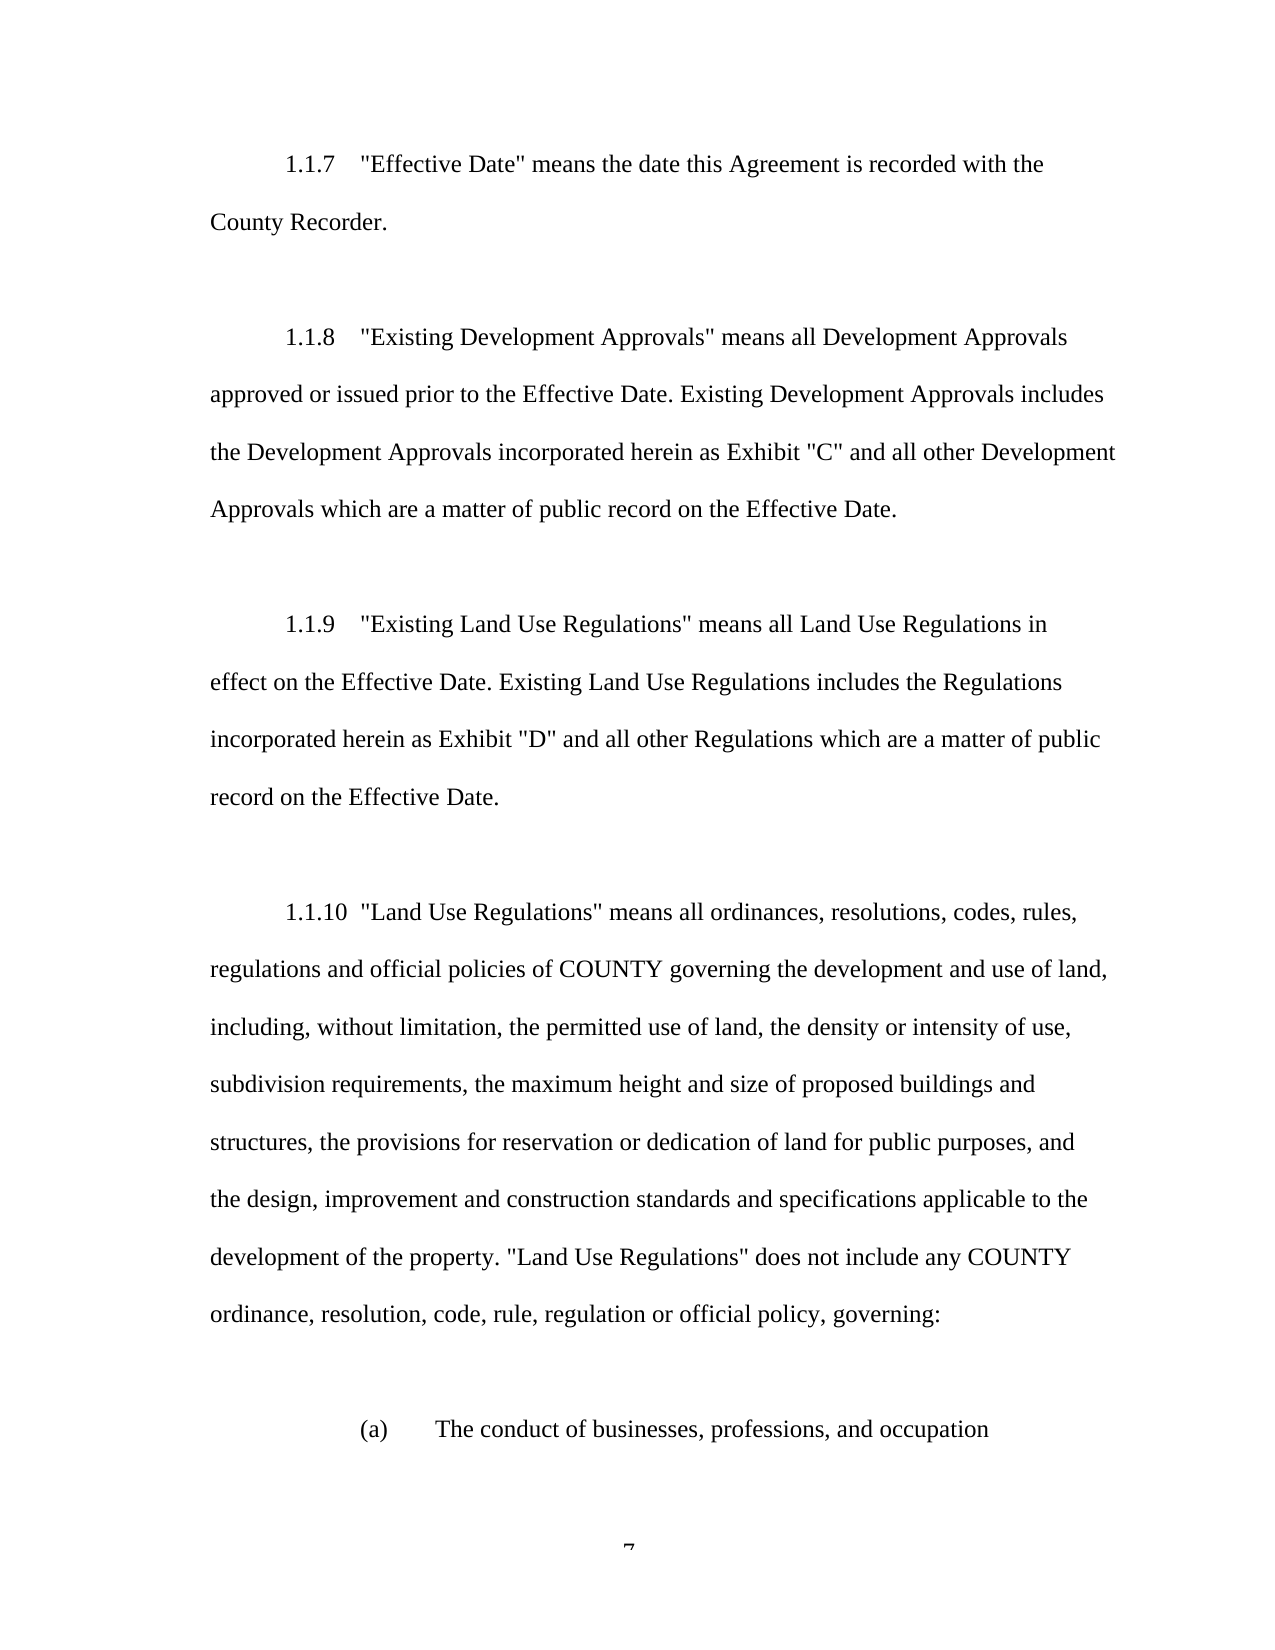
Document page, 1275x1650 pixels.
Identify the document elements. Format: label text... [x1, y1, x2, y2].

list The conduct of businesses, professions, and occupation [285, 1414, 1212, 1443]
list "Effective Date" means the date this Agreement is recorded with the County Recorder. [210, 149, 1124, 235]
list "Existing Development Approvals" means all Development Approvals approved or issued prior to the Effective Date. Existing Development Approvals includes the Development Approvals incorporated herein as Exhibit "C" and all other Development Approvals which are a matter of public record on the Effective Date. [210, 322, 1116, 523]
list "Existing Land Use Regulations" means all Land Use Regulations in effect on the Effective Date. Existing Land Use Regulations includes the Regulations incorporated herein as Exhibit "D" and all other Regulations which are a matter of public record on the Effective Date. [210, 609, 1110, 811]
list "Land Use Regulations" means all ordinances, resolutions, codes, rules, regulations and official policies of COUNTY governing the development and use of land, including, without limitation, the permitted use of land, the density or intensity of use, subdivision requirements, the maximum height and size of proposed buildings and structures, the provisions for reservation or dedication of land for public purposes, and the design, improvement and construction standards and specifications applicable to the development of the property. "Land Use Regulations" does not include any COUNTY ordinance, resolution, code, rule, regulation or official policy, governing: [210, 897, 1112, 1328]
